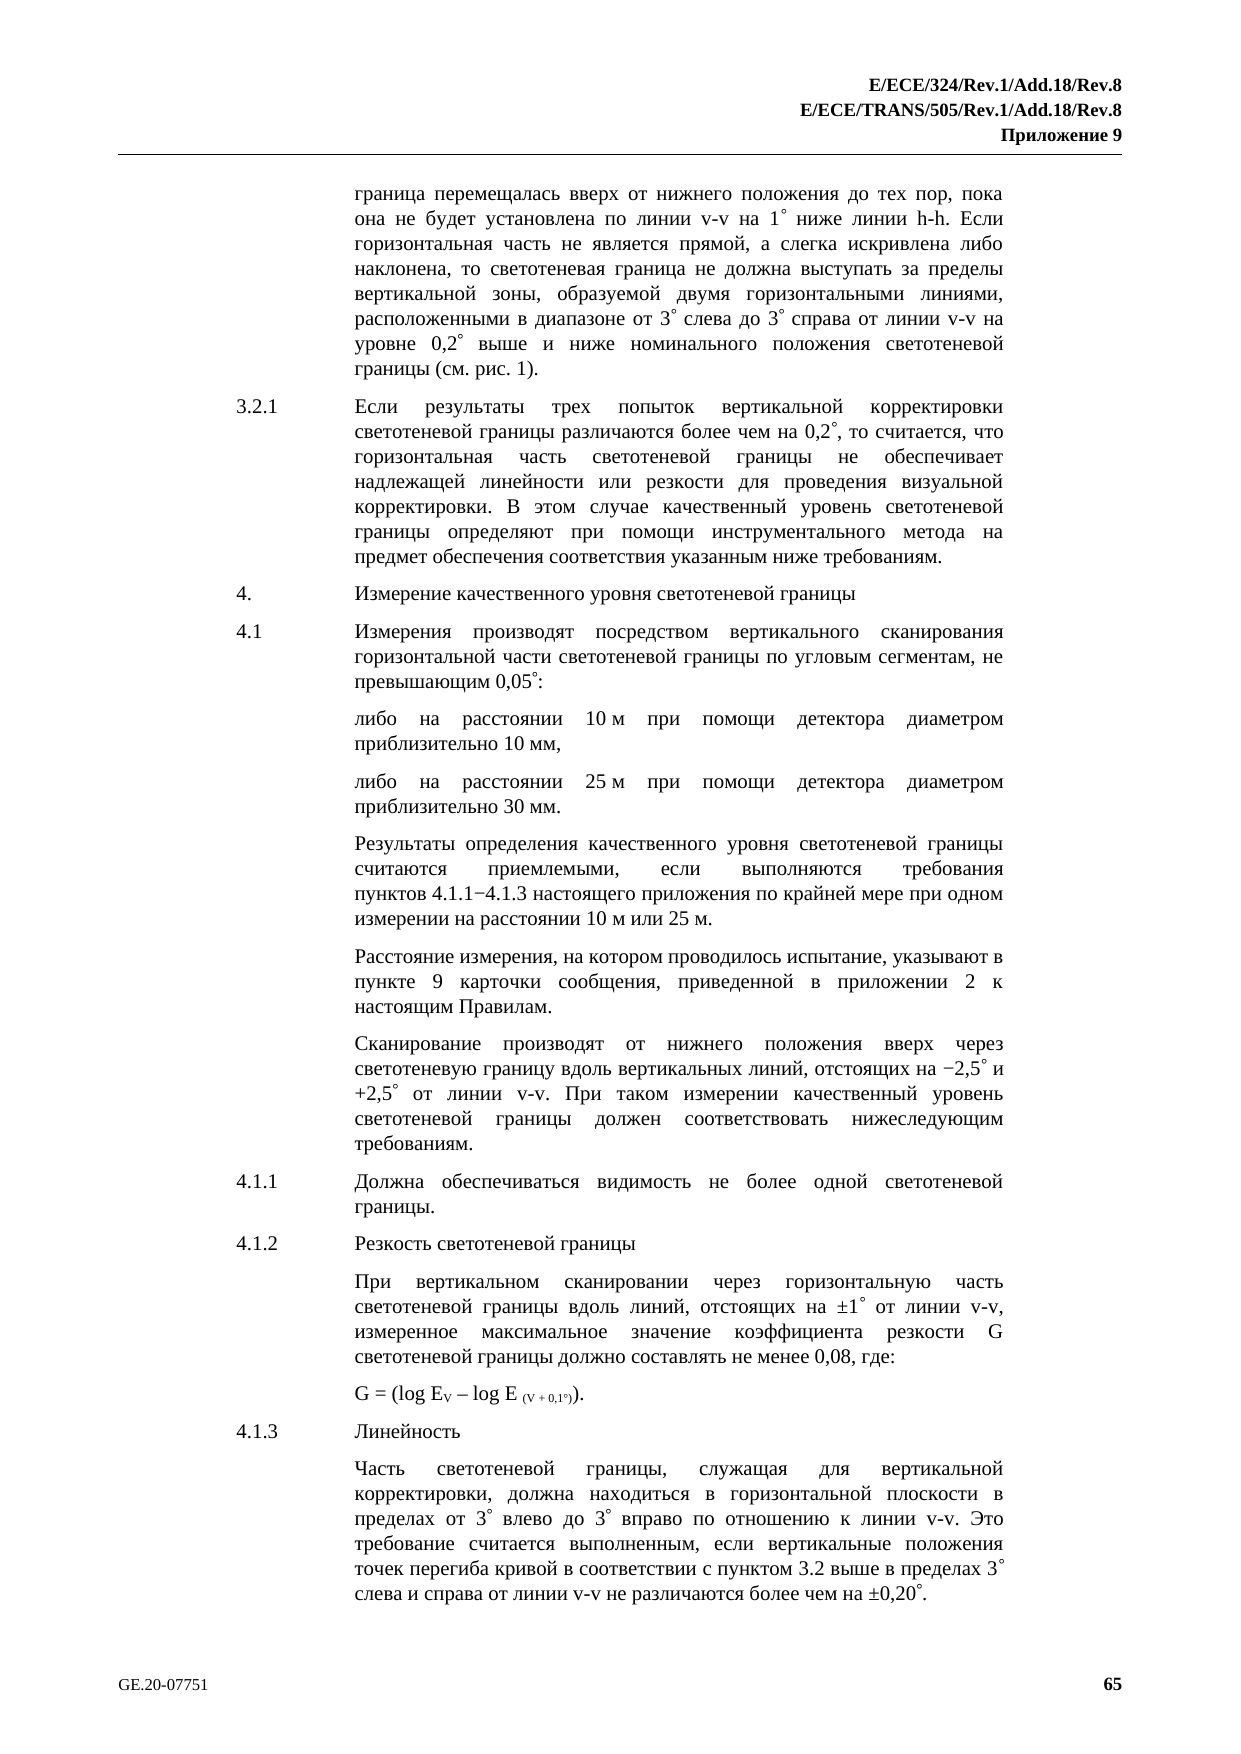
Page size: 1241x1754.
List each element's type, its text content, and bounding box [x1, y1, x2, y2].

text G = (log EV – log E (V + 0,1°)). [236, 1380, 1004, 1405]
text Часть светотеневой границы, служащая для вертикальной корректировки, должна находиться в горизонтальной плоскости в пределах от 3 влево до 3 вправо по отношению к линии v-v. Это требование считается выполненным, если вертикальные положения точек перегиба кривой в соответствии с пунктом 3.2 выше в пределах 3 слева и справа от линии v-v не различаются более чем на ±0,20. [236, 1455, 1004, 1605]
text либо на расстоянии 10 м при помощи детектора диаметром приблизительно 10 мм, [236, 705, 1004, 755]
text При вертикальном сканировании через горизонтальную часть светотеневой границы вдоль линий, отстоящих на ±1 от линии v-v, измеренное максимальное значение коэффициента резкости G светотеневой границы должно составлять не менее 0,08, где: [236, 1268, 1004, 1368]
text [236, 180, 1004, 380]
text 4.1.1 Должна обеспечиваться видимость не более одной светотеневой границы. [236, 1168, 1004, 1218]
text 4. Измерение качественного уровня светотеневой границы [236, 580, 1004, 605]
text 4.1 Измерения производят посредством вертикального сканирования горизонтальной части светотеневой границы по угловым сегментам, не превышающим 0,05: [236, 618, 1004, 693]
text либо на расстоянии 25 м при помощи детектора диаметром приблизительно 30 мм. [236, 768, 1004, 818]
text Результаты определения качественного уровня светотеневой границы считаются приемлемыми, если выполняются требования пунктов 4.1.1−4.1.3 настоящего приложения по крайней мере при одном измерении на расстоянии 10 м или 25 м. [236, 830, 1004, 930]
text 4.1.3 Линейность [236, 1418, 1004, 1443]
text 3.2.1 Если результаты трех попыток вертикальной корректировки светотеневой границы различаются более чем на 0,2, то считается, что горизонтальная часть светотеневой границы не обеспечивает надлежащей линейности или резкости для проведения визуальной корректировки. В этом случае качественный уровень светотеневой границы определяют при помощи инструментального метода на предмет обеспечения соответствия указанным ниже требованиям. [236, 393, 1004, 568]
text Расстояние измерения, на котором проводилось испытание, указывают в пункте 9 карточки сообщения, приведенной в приложении 2 к настоящим Правилам. [236, 943, 1004, 1018]
text 4.1.2 Резкость светотеневой границы [236, 1230, 1004, 1255]
text Сканирование производят от нижнего положения вверх через светотеневую границу вдоль вертикальных линий, отстоящих на −2,5 и +2,5 от линии v-v. При таком измерении качественный уровень светотеневой границы должен соответствовать нижеследующим требованиям. [236, 1030, 1004, 1155]
